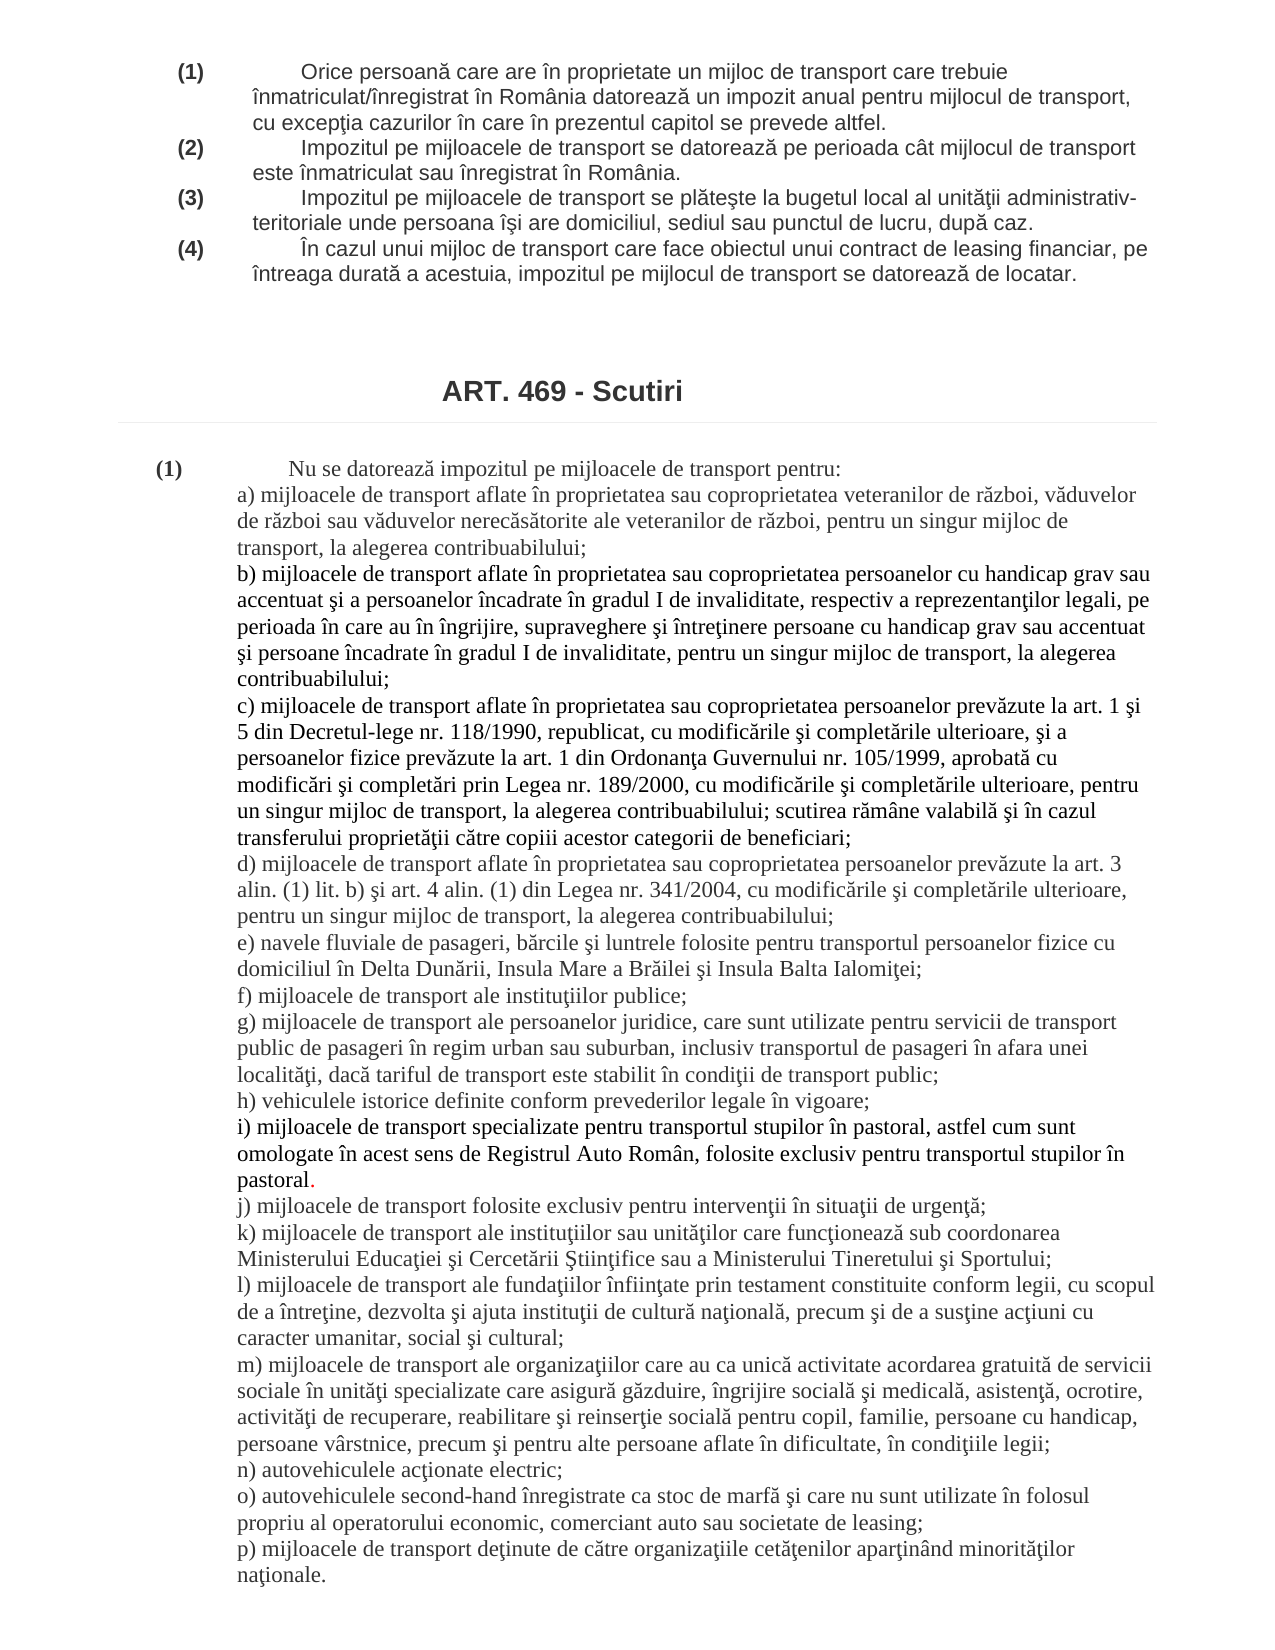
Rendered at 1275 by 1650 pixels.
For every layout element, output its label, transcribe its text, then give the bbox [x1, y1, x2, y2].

list Impozitul pe mijloacele de transport se datorează pe perioada cât mijlocul de transport este înmatriculat sau înregistrat în România. [682, 135, 1157, 185]
text ART. 469 - Scutiri [118, 374, 1157, 422]
list Nu se datorează impozitul pe mijloacele de transport pentru: a) mijloacele de transport aflate în proprietatea sau coproprietatea veteranilor de război, văduvelor de război sau văduvelor nerecăsătorite ale veteranilor de război, pentru un singur mijloc de transport, la alegerea contribuabilului; b) mijloacele de transport aflate în proprietatea sau coproprietatea persoanelor cu handicap grav sau accentuat şi a persoanelor încadrate în gradul I de invaliditate, respectiv a reprezentanţilor legali, pe perioada în care au în îngrijire, supraveghere şi întreţinere persoane cu handicap grav sau accentuat şi persoane încadrate în gradul I de invaliditate, pentru un singur mijloc de transport, la alegerea contribuabilului; c) mijloacele de transport aflate în proprietatea sau coproprietatea persoanelor prevăzute la art. 1 şi 5 din Decretul-lege nr. 118/1990, republicat, cu modificările şi completările ulterioare, şi a persoanelor fizice prevăzute la art. 1 din Ordonanţa Guvernului nr. 105/1999, aprobată cu modificări şi completări prin Legea nr. 189/2000, cu modificările şi completările ulterioare, pentru un singur mijloc de transport, la alegerea contribuabilului; scutirea rămâne valabilă şi în cazul transferului proprietăţii către copiii acestor categorii de beneficiari; d) mijloacele de transport aflate în proprietatea sau coproprietatea persoanelor prevăzute la art. 3 alin. (1) lit. b) şi art. 4 alin. (1) din Legea nr. 341/2004, cu modificările şi completările ulterioare, pentru un singur mijloc de transport, la alegerea contribuabilului; e) navele fluviale de pasageri, bărcile şi luntrele folosite pentru transportul persoanelor fizice cu domiciliul în Delta Dunării, Insula Mare a Brăilei şi Insula Balta Ialomiţei; f) mijloacele de transport ale instituţiilor publice; g) mijloacele de transport ale persoanelor juridice, care sunt utilizate pentru servicii de transport public de pasageri în regim urban sau suburban, inclusiv transportul de pasageri în afara unei localităţi, dacă tariful de transport este stabilit în condiţii de transport public; h) vehiculele istorice definite conform prevederilor legale în vigoare; i) mijloacele de transport specializate pentru transportul stupilor în pastoral, astfel cum sunt omologate în acest sens de Registrul Auto Român, folosite exclusiv pentru transportul stupilor în pastoral. j) mijloacele de transport folosite exclusiv pentru intervenţii în situaţii de urgenţă; k) mijloacele de transport ale instituţiilor sau unităţilor care funcţionează sub coordonarea Ministerului Educaţiei şi Cercetării Ştiinţifice sau a Ministerului Tineretului şi Sportului; l) mijloacele de transport ale fundaţiilor înfiinţate prin testament constituite conform legii, cu scopul de a întreţine, dezvolta şi ajuta instituţii de cultură naţională, precum şi de a susţine acţiuni cu caracter umanitar, social şi cultural; m) mijloacele de transport ale organizaţiilor care au ca unică activitate acordarea gratuită de servicii sociale în unităţi specializate care asigură găzduire, îngrijire socială şi medicală, asistenţă, ocrotire, activităţi de recuperare, reabilitare şi reinserţie socială pentru copil, familie, persoane cu handicap, persoane vârstnice, precum şi pentru alte persoane aflate în dificultate, în condiţiile legii; n) autovehiculele acţionate electric; o) autovehiculele second-hand înregistrate ca stoc de marfă şi care nu sunt utilizate în folosul propriu al operatorului economic, comerciant auto sau societate de leasing; p) mijloacele de transport deţinute de către organizaţiile cetăţenilor aparţinând minorităţilor naţionale. [156, 454, 1157, 1588]
list Orice persoană care are în proprietate un mijloc de transport care trebuie înmatriculat/înregistrat în România datorează un impozit anual pentru mijlocul de transport, cu excepţia cazurilor în care în prezentul capitol se prevede altfel. [177, 59, 1157, 135]
